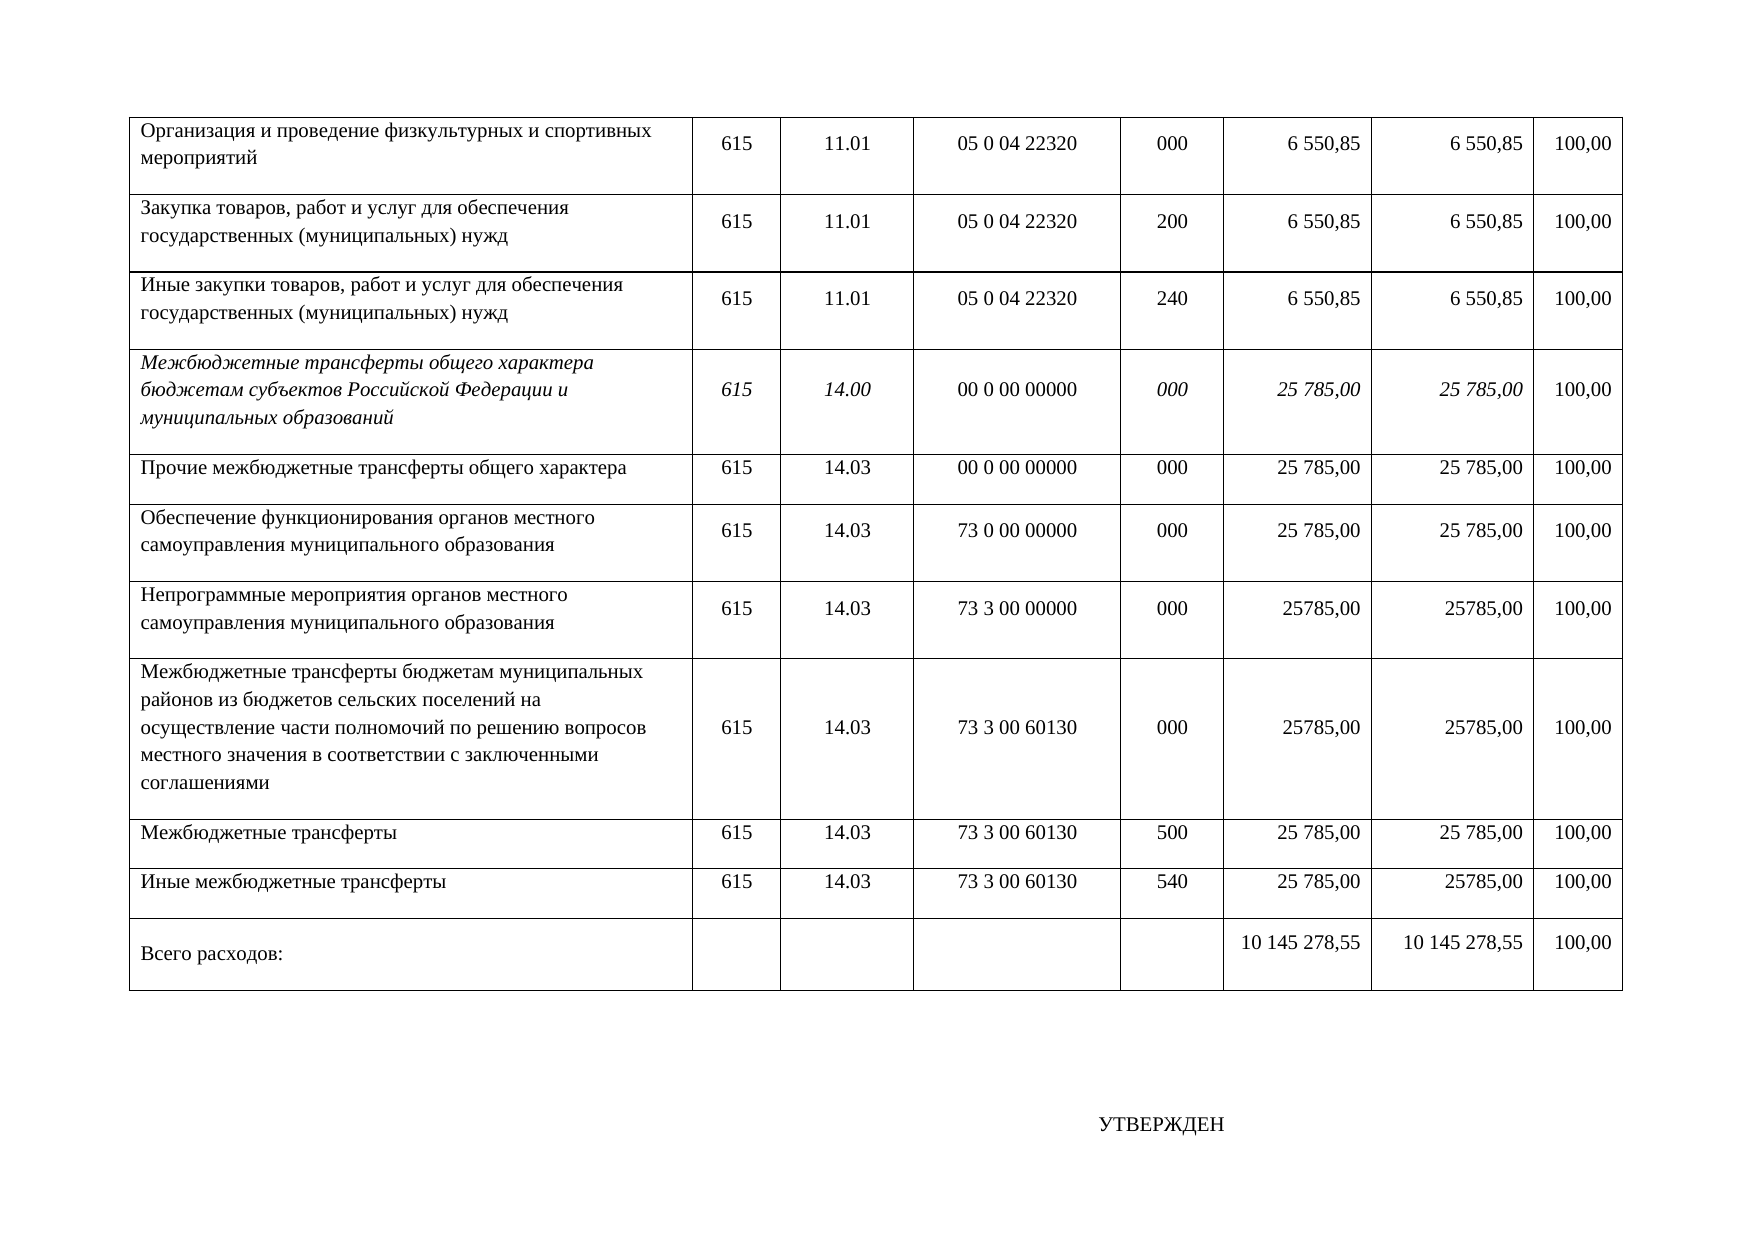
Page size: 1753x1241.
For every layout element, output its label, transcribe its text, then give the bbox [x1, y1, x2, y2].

table_cell 615 [693, 350, 780, 454]
table_cell 25 785,00 [1224, 350, 1371, 454]
table_cell 240 [1121, 273, 1223, 349]
table_cell 000 [1121, 118, 1223, 194]
table_cell 100,00 [1534, 118, 1622, 194]
table_cell 100,00 [1534, 582, 1622, 658]
table_cell 100,00 [1534, 505, 1622, 581]
table_cell 615 [693, 659, 780, 818]
table_cell 00 0 00 00000 [914, 350, 1120, 454]
table_cell 73 3 00 60130 [914, 869, 1120, 918]
table_cell 14.03 [781, 455, 913, 503]
table_cell Всего расходов: [130, 919, 692, 990]
table_cell Межбюджетные трансферты общего характера бюджетам субъектов Российской Федерации и муниципальных образований [130, 350, 692, 454]
table_cell Организация и проведение физкультурных и спортивных мероприятий [130, 118, 692, 194]
table_cell 25 785,00 [1224, 505, 1371, 581]
table_cell 05 0 04 22320 [914, 273, 1120, 349]
text УТВЕРЖДЕН [131, 1112, 1634, 1136]
table_cell 25 785,00 [1372, 820, 1533, 868]
table_cell Иные межбюджетные трансферты [130, 869, 692, 918]
table_cell 73 3 00 60130 [914, 659, 1120, 818]
table_cell 6 550,85 [1224, 195, 1371, 271]
table_cell 25 785,00 [1372, 350, 1533, 454]
table_cell 615 [693, 273, 780, 349]
table_cell 615 [693, 582, 780, 658]
table_cell 100,00 [1534, 455, 1622, 503]
table_cell 000 [1121, 505, 1223, 581]
table_cell 615 [693, 455, 780, 503]
table_cell 14.03 [781, 659, 913, 818]
table_cell 11.01 [781, 273, 913, 349]
table_cell 14.03 [781, 505, 913, 581]
table_cell Непрограммные мероприятия органов местного самоуправления муниципального образования [130, 582, 692, 658]
table_cell 25 785,00 [1372, 455, 1533, 503]
table_cell Иные закупки товаров, работ и услуг для обеспечения государственных (муниципальных) нужд [130, 273, 692, 349]
table_cell Обеспечение функционирования органов местного самоуправления муниципального образования [130, 505, 692, 581]
table_cell 000 [1121, 455, 1223, 503]
table_cell 200 [1121, 195, 1223, 271]
table_cell 615 [693, 869, 780, 918]
table_cell 25785,00 [1372, 582, 1533, 658]
table_cell 6 550,85 [1372, 273, 1533, 349]
table_cell 25785,00 [1372, 869, 1533, 918]
table_cell 100,00 [1534, 195, 1622, 271]
table_cell 100,00 [1534, 659, 1622, 818]
table_cell 100,00 [1534, 350, 1622, 454]
table_cell 000 [1121, 350, 1223, 454]
table_cell 25785,00 [1224, 582, 1371, 658]
table_cell 000 [1121, 582, 1223, 658]
table_cell 25785,00 [1224, 659, 1371, 818]
table_cell 14.03 [781, 869, 913, 918]
table_cell 10 145 278,55 [1372, 919, 1533, 990]
table_cell 615 [693, 505, 780, 581]
table_cell 100,00 [1534, 919, 1622, 990]
table_cell [781, 919, 913, 990]
table_cell 000 [1121, 659, 1223, 818]
table_cell 73 0 00 00000 [914, 505, 1120, 581]
table_cell 500 [1121, 820, 1223, 868]
table_cell 73 3 00 60130 [914, 820, 1120, 868]
table_cell 6 550,85 [1372, 195, 1533, 271]
table_cell 10 145 278,55 [1224, 919, 1371, 990]
table_cell 11.01 [781, 195, 913, 271]
table_cell Межбюджетные трансферты [130, 820, 692, 868]
table_cell 540 [1121, 869, 1223, 918]
table_cell 25 785,00 [1224, 869, 1371, 918]
table_cell 14.03 [781, 820, 913, 868]
table_cell Закупка товаров, работ и услуг для обеспечения государственных (муниципальных) нужд [130, 195, 692, 271]
table_cell 6 550,85 [1224, 273, 1371, 349]
table_cell 100,00 [1534, 820, 1622, 868]
table_cell 100,00 [1534, 869, 1622, 918]
table_cell 25 785,00 [1224, 820, 1371, 868]
table_cell 6 550,85 [1224, 118, 1371, 194]
table_cell 05 0 04 22320 [914, 195, 1120, 271]
table_cell [914, 919, 1120, 990]
table_cell [693, 919, 780, 990]
table_cell 73 3 00 00000 [914, 582, 1120, 658]
table_cell 615 [693, 118, 780, 194]
table_cell 00 0 00 00000 [914, 455, 1120, 503]
table_cell 14.00 [781, 350, 913, 454]
table_cell 14.03 [781, 582, 913, 658]
table_cell 615 [693, 195, 780, 271]
table_cell 25 785,00 [1224, 455, 1371, 503]
table_cell 25 785,00 [1372, 505, 1533, 581]
table_cell 100,00 [1534, 273, 1622, 349]
table_cell Прочие межбюджетные трансферты общего характера [130, 455, 692, 503]
table_cell 6 550,85 [1372, 118, 1533, 194]
table_cell 25785,00 [1372, 659, 1533, 818]
table_cell [1121, 919, 1223, 990]
table_cell 05 0 04 22320 [914, 118, 1120, 194]
table_cell Межбюджетные трансферты бюджетам муниципальных районов из бюджетов сельских поселений на осуществление части полномочий по решению вопросов местного значения в соответствии с заключенными соглашениями [130, 659, 692, 818]
table_cell 11.01 [781, 118, 913, 194]
table_cell 615 [693, 820, 780, 868]
